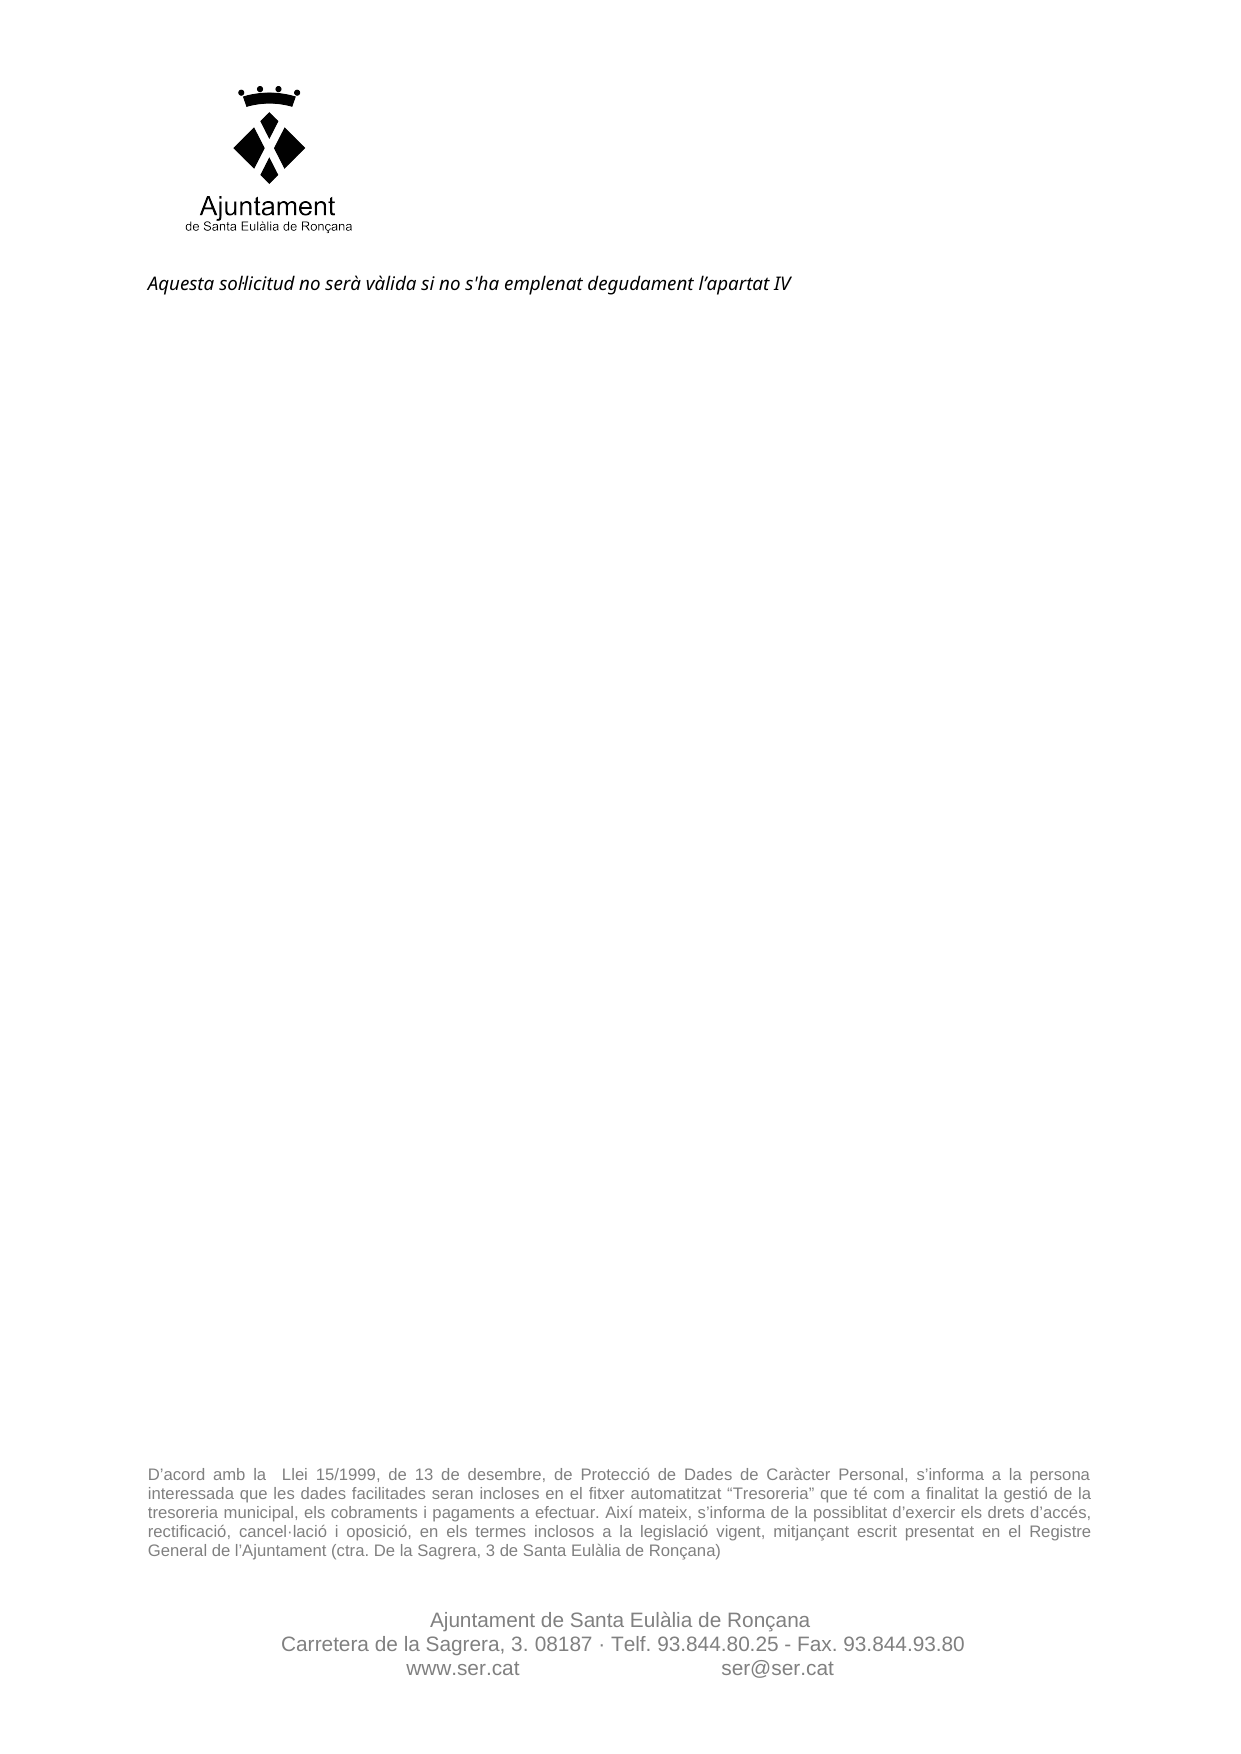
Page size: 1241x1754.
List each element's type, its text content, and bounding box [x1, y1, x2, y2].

picture [147, 73, 392, 246]
text Aquesta sol·licitud no serà vàlida si no s'ha emplenat degudament l’apartat IV [148, 270, 1092, 295]
